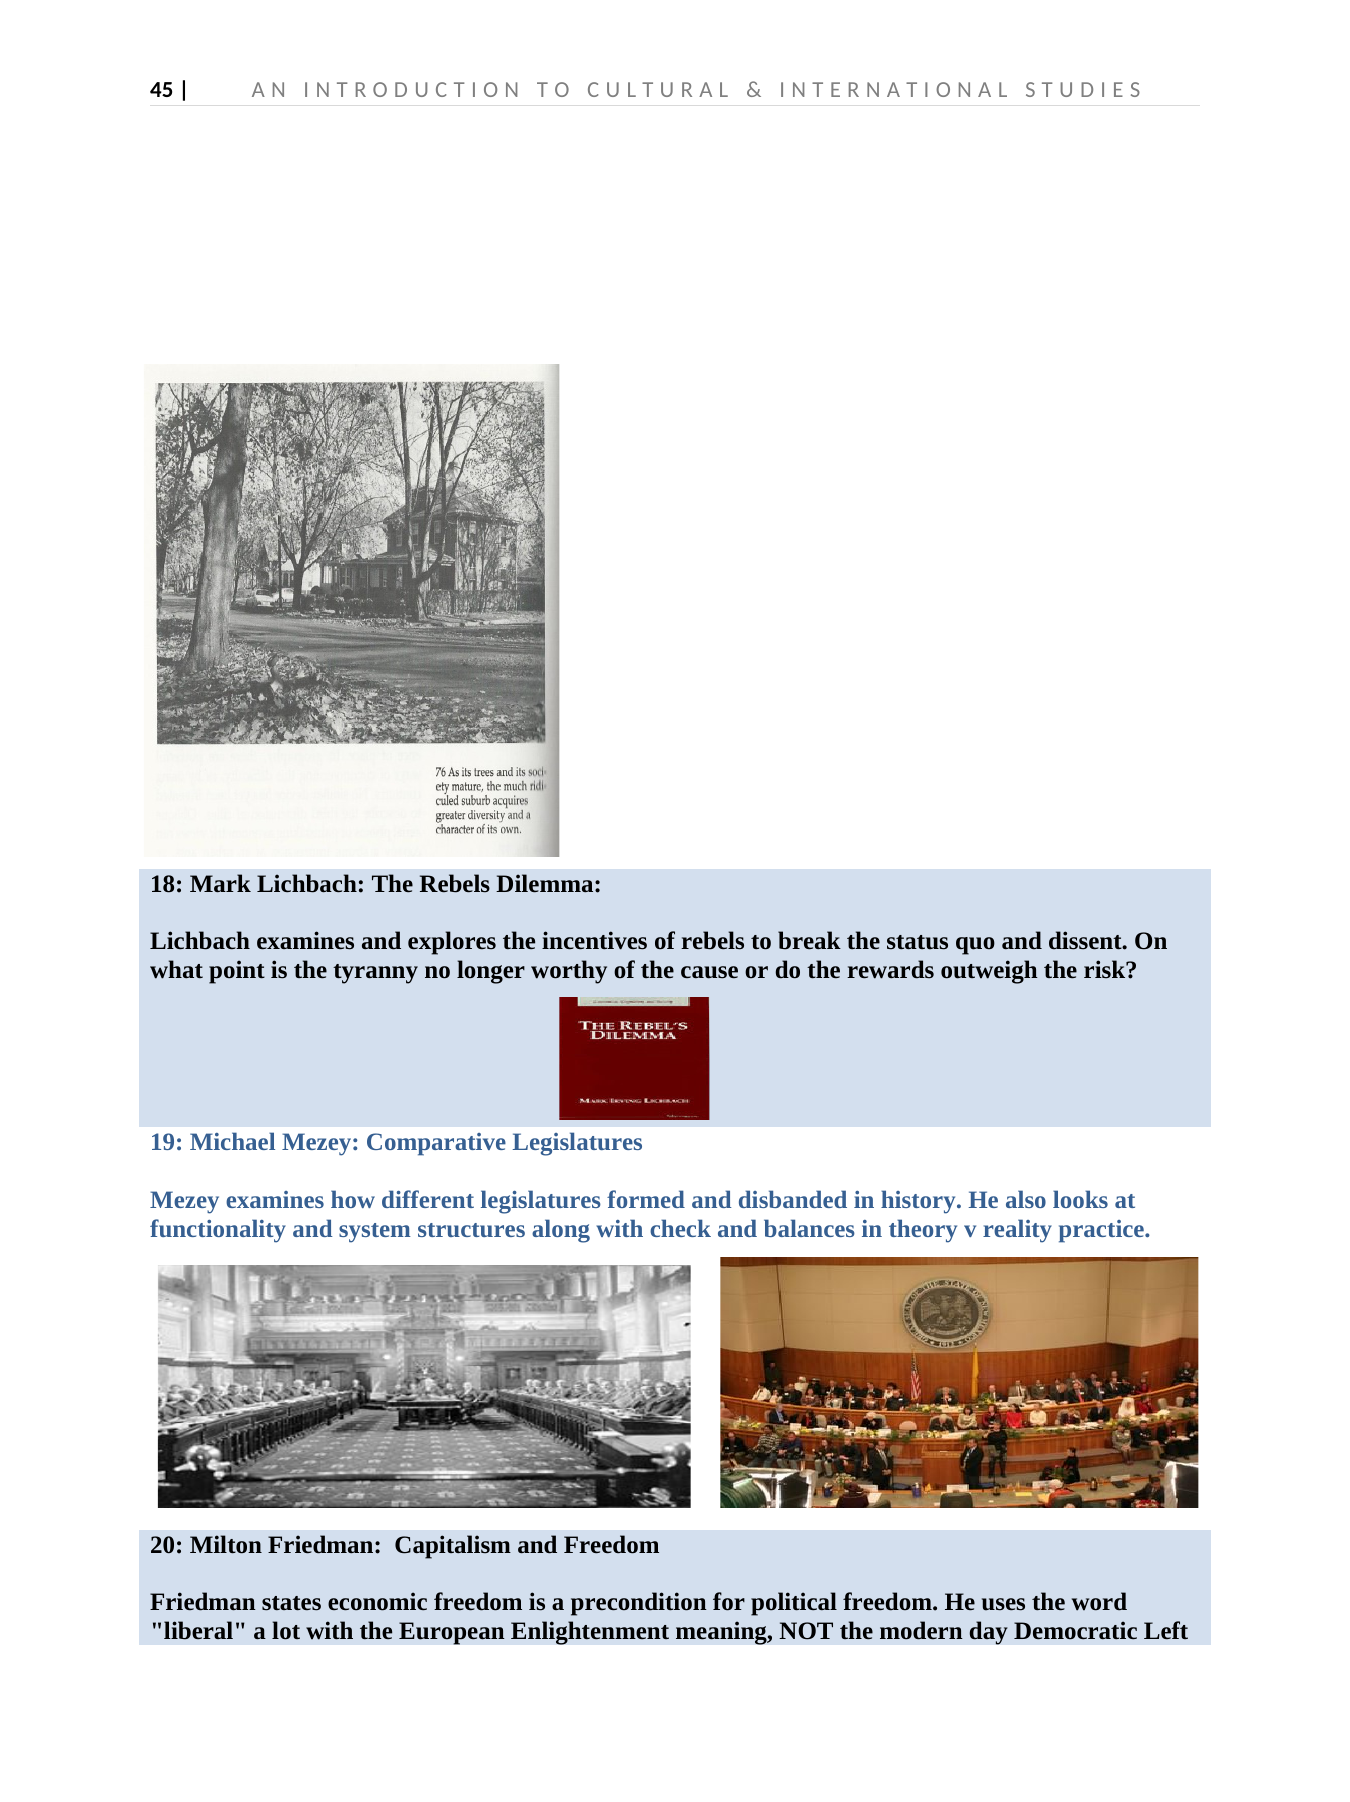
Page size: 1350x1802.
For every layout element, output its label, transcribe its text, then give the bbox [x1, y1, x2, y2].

table_cell 19: Michael Mezey: Comparative Legislatures Mezey examines how different legislatures formed and disbanded in history. He also looks at functionality and system structures along with check and balances in theory v reality practice. [139, 1128, 1211, 1530]
table_cell 18: Mark Lichbach: The Rebels Dilemma: Lichbach examines and explores the incentives of rebels to break the status quo and dissent. On what point is the tyranny no longer worthy of the cause or do the rewards outweigh the risk? [139, 869, 1211, 1127]
picture [720, 1257, 1199, 1508]
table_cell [139, 1530, 1211, 1645]
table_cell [139, 150, 1211, 869]
picture [559, 997, 710, 1120]
picture [143, 364, 560, 857]
picture [157, 1265, 691, 1508]
